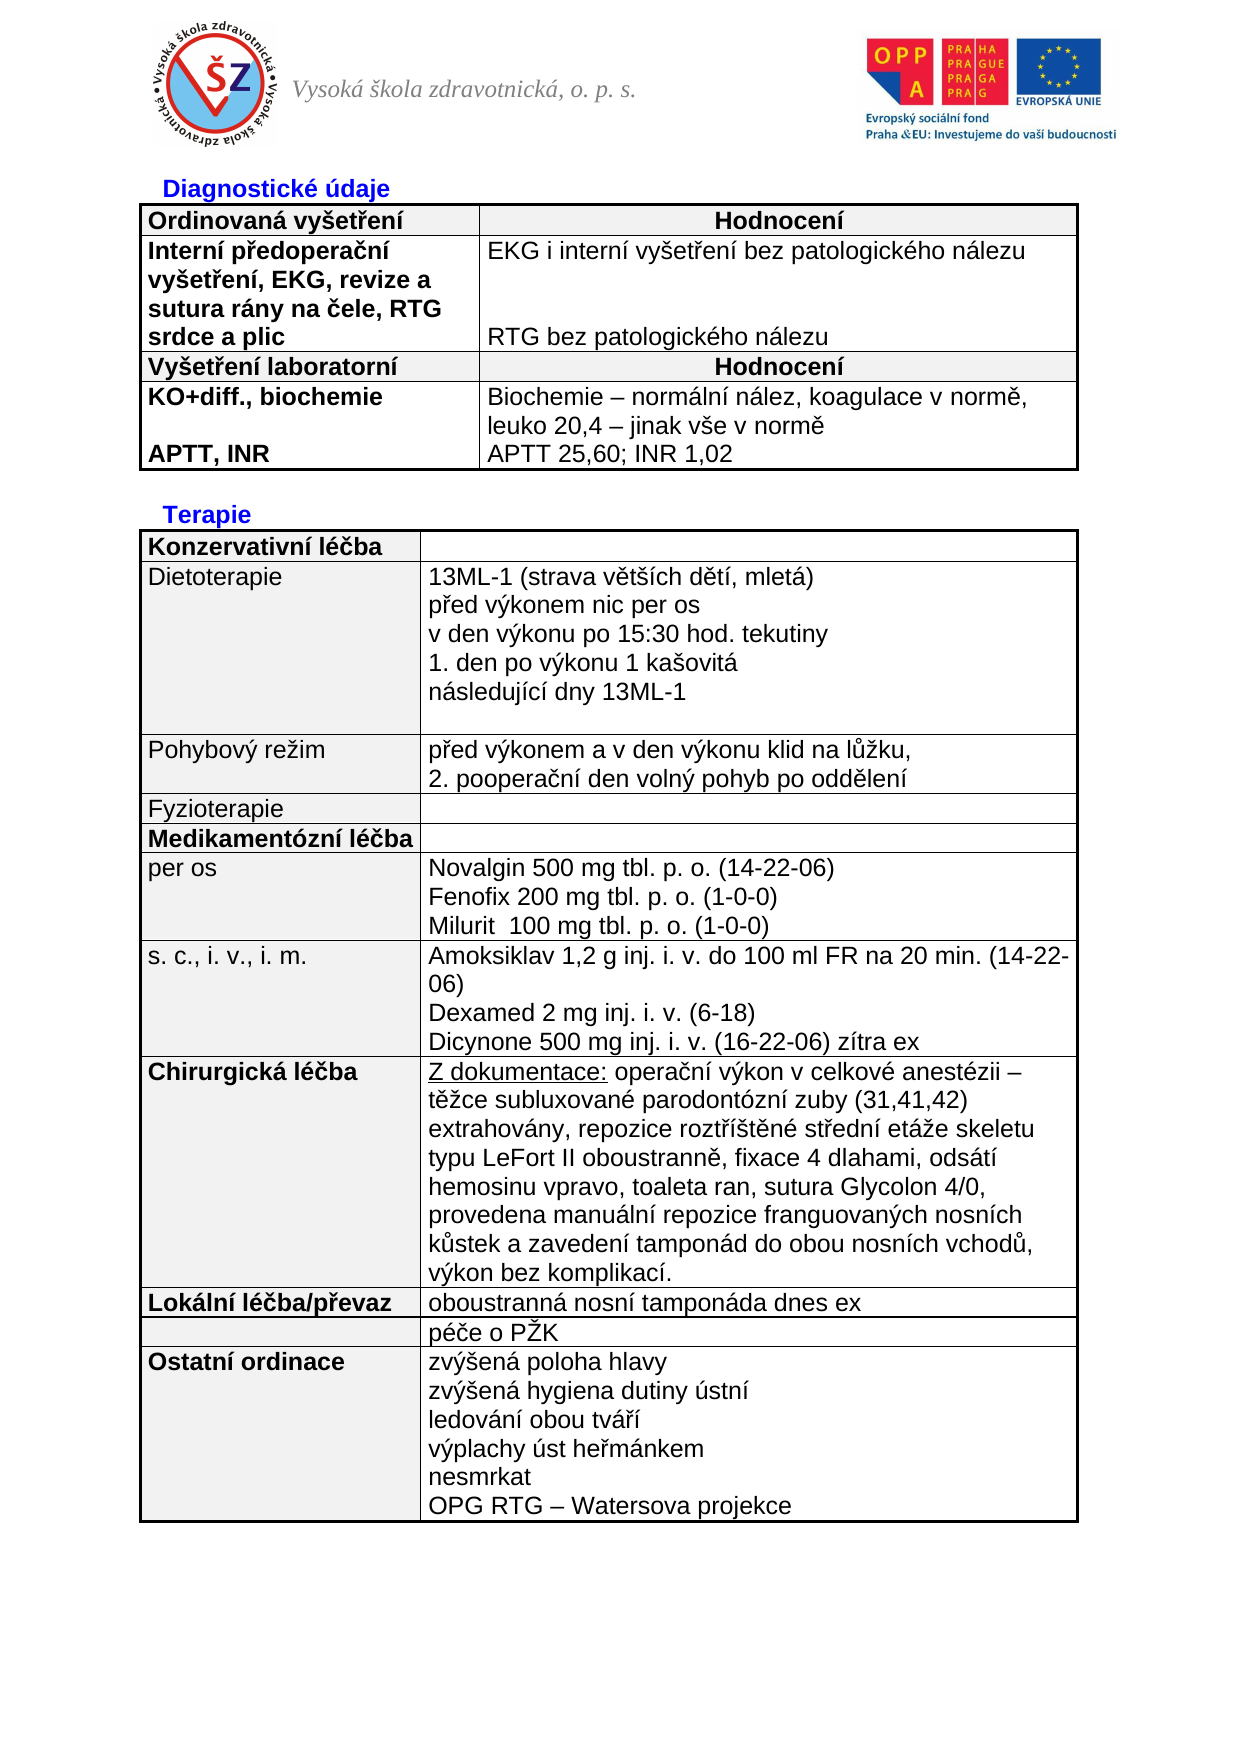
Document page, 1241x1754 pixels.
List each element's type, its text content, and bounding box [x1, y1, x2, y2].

table_cell zvýšená poloha hlavy zvýšená hygiena dutiny ústní ledování obou tváří výplachy úst heřmánkem nesmrkat OPG RTG – Watersova projekce [421, 1347, 1076, 1520]
table_header Hodnocení [480, 206, 1076, 235]
table_cell s. c., i. v., i. m. [142, 941, 420, 1056]
table_cell Hodnocení [480, 352, 1076, 381]
table_cell KO+diff., biochemie APTT, INR [142, 382, 479, 468]
table_cell Biochemie – normální nález, koagulace v normě, leuko 20,4 – jinak vše v normě APTT 25,60; INR 1,02 [480, 382, 1076, 468]
text Terapie [162, 500, 1093, 529]
table_header [421, 532, 1076, 561]
table_cell Pohybový režim [142, 735, 420, 793]
table_cell Interní předoperační vyšetření, EKG, revize a sutura rány na čele, RTG srdce a plic [142, 236, 479, 351]
table_cell 13ML-1 (strava větších dětí, mletá) před výkonem nic per os v den výkonu po 15:30 hod. tekutiny 1. den po výkonu 1 kašovitá následující dny 13ML-1 [421, 562, 1076, 734]
table_header Konzervativní léčba [142, 532, 420, 561]
table_cell Chirurgická léčba [142, 1057, 420, 1287]
table_cell péče o PŽK [421, 1318, 1076, 1346]
table_cell oboustranná nosní tamponáda dnes ex [421, 1288, 1076, 1316]
table_cell [142, 1318, 420, 1346]
table_header Ordinovaná vyšetření [142, 206, 479, 235]
table_cell Ostatní ordinace [142, 1347, 420, 1520]
table_cell Vyšetření laboratorní [142, 352, 479, 381]
table_cell [421, 824, 1076, 852]
table_cell Amoksiklav 1,2 g inj. i. v. do 100 ml FR na 20 min. (14-22-06) Dexamed 2 mg inj. i. v. (6-18) Dicynone 500 mg inj. i. v. (16-22-06) zítra ex [421, 941, 1076, 1056]
table_cell EKG i interní vyšetření bez patologického nálezu RTG bez patologického nálezu [480, 236, 1076, 351]
table_cell Fyzioterapie [142, 794, 420, 822]
table_cell Z dokumentace: operační výkon v celkové anestézii – těžce subluxované parodontózní zuby (31,41,42) extrahovány, repozice roztříštěné střední etáže skeletu typu LeFort II oboustranně, fixace 4 dlahami, odsátí hemosinu vpravo, toaleta ran, sutura Glycolon 4/0, provedena manuální repozice franguovaných nosních kůstek a zavedení tamponád do obou nosních vchodů, výkon bez komplikací. [421, 1057, 1076, 1287]
subtitle Diagnostické údaje [162, 174, 1093, 203]
table_cell Lokální léčba/převaz [142, 1288, 420, 1316]
table_cell [421, 794, 1076, 822]
table_cell Novalgin 500 mg tbl. p. o. (14-22-06) Fenofix 200 mg tbl. p. o. (1-0-0) Milurit 100 mg tbl. p. o. (1-0-0) [421, 853, 1076, 939]
table_cell per os [142, 853, 420, 939]
table_cell Dietoterapie [142, 562, 420, 734]
picture [854, 25, 1122, 147]
table_cell před výkonem a v den výkonu klid na lůžku, 2. pooperační den volný pohyb po oddělení [421, 735, 1076, 793]
table_cell Medikamentózní léčba [142, 824, 420, 852]
picture [153, 21, 277, 147]
